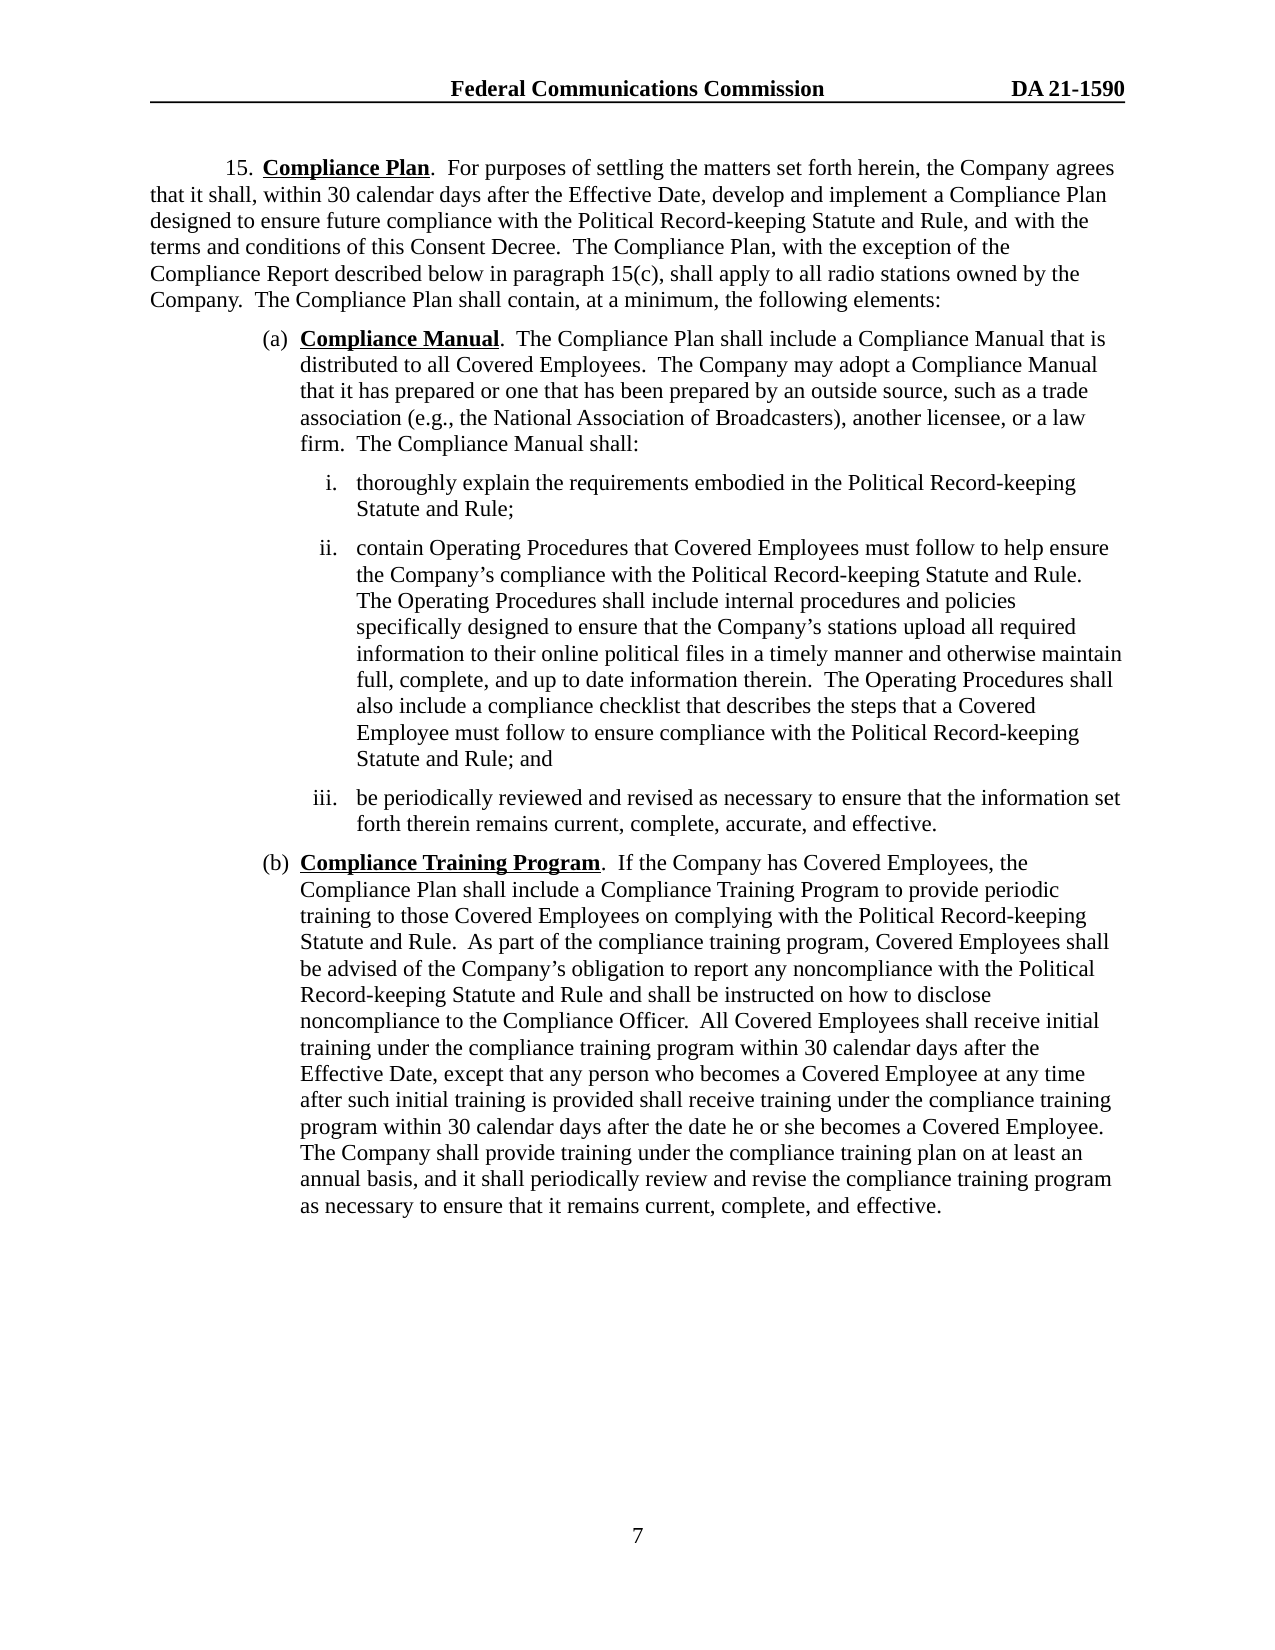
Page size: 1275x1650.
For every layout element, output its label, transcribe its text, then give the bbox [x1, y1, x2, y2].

subtitle Compliance Training Program. If the Company has Covered Employees, the Compliance Plan shall include a Compliance Training Program to provide periodic training to those Covered Employees on complying with the Political Record-keeping Statute and Rule. As part of the compliance training program, Covered Employees shall be advised of the Company’s obligation to report any noncompliance with the Political Record-keeping Statute and Rule and shall be instructed on how to disclose noncompliance to the Compliance Officer. All Covered Employees shall receive initial training under the compliance training program within 30 calendar days after the Effective Date, except that any person who becomes a Covered Employee at any time after such initial training is provided shall receive training under the compliance training program within 30 calendar days after the date he or she becomes a Covered Employee. The Company shall provide training under the compliance training plan on at least an annual basis, and it shall periodically review and revise the compliance training program as necessary to ensure that it remains current, complete, and effective. [262, 849, 1125, 1218]
subtitle thoroughly explain the requirements embodied in the Political Record-keeping Statute and Rule; [337, 469, 1125, 522]
subtitle Compliance Manual. The Compliance Plan shall include a Compliance Manual that is distributed to all Covered Employees. The Company may adopt a Compliance Manual that it has prepared or one that has been prepared by an outside source, such as a trade association (e.g., the National Association of Broadcasters), another licensee, or a law firm. The Compliance Manual shall: [262, 325, 1125, 457]
subtitle contain Operating Procedures that Covered Employees must follow to help ensure the Company’s compliance with the Political Record-keeping Statute and Rule. The Operating Procedures shall include internal procedures and policies specifically designed to ensure that the Company’s stations upload all required information to their online political files in a timely manner and otherwise maintain full, complete, and up to date information therein. The Operating Procedures shall also include a compliance checklist that describes the steps that a Covered Employee must follow to ensure compliance with the Political Record-keeping Statute and Rule; and [337, 534, 1125, 772]
subtitle be periodically reviewed and revised as necessary to ensure that the information set forth therein remains current, complete, accurate, and effective. [337, 784, 1125, 837]
text Compliance Plan. For purposes of settling the matters set forth herein, the Company agrees that it shall, within 30 calendar days after the Effective Date, develop and implement a Compliance Plan designed to ensure future compliance with the Political Record-keeping Statute and Rule, and with the terms and conditions of this Consent Decree. The Compliance Plan, with the exception of the Compliance Report described below in paragraph 15(c), shall apply to all radio stations owned by the Company. The Compliance Plan shall contain, at a minimum, the following elements: [150, 154, 1125, 312]
